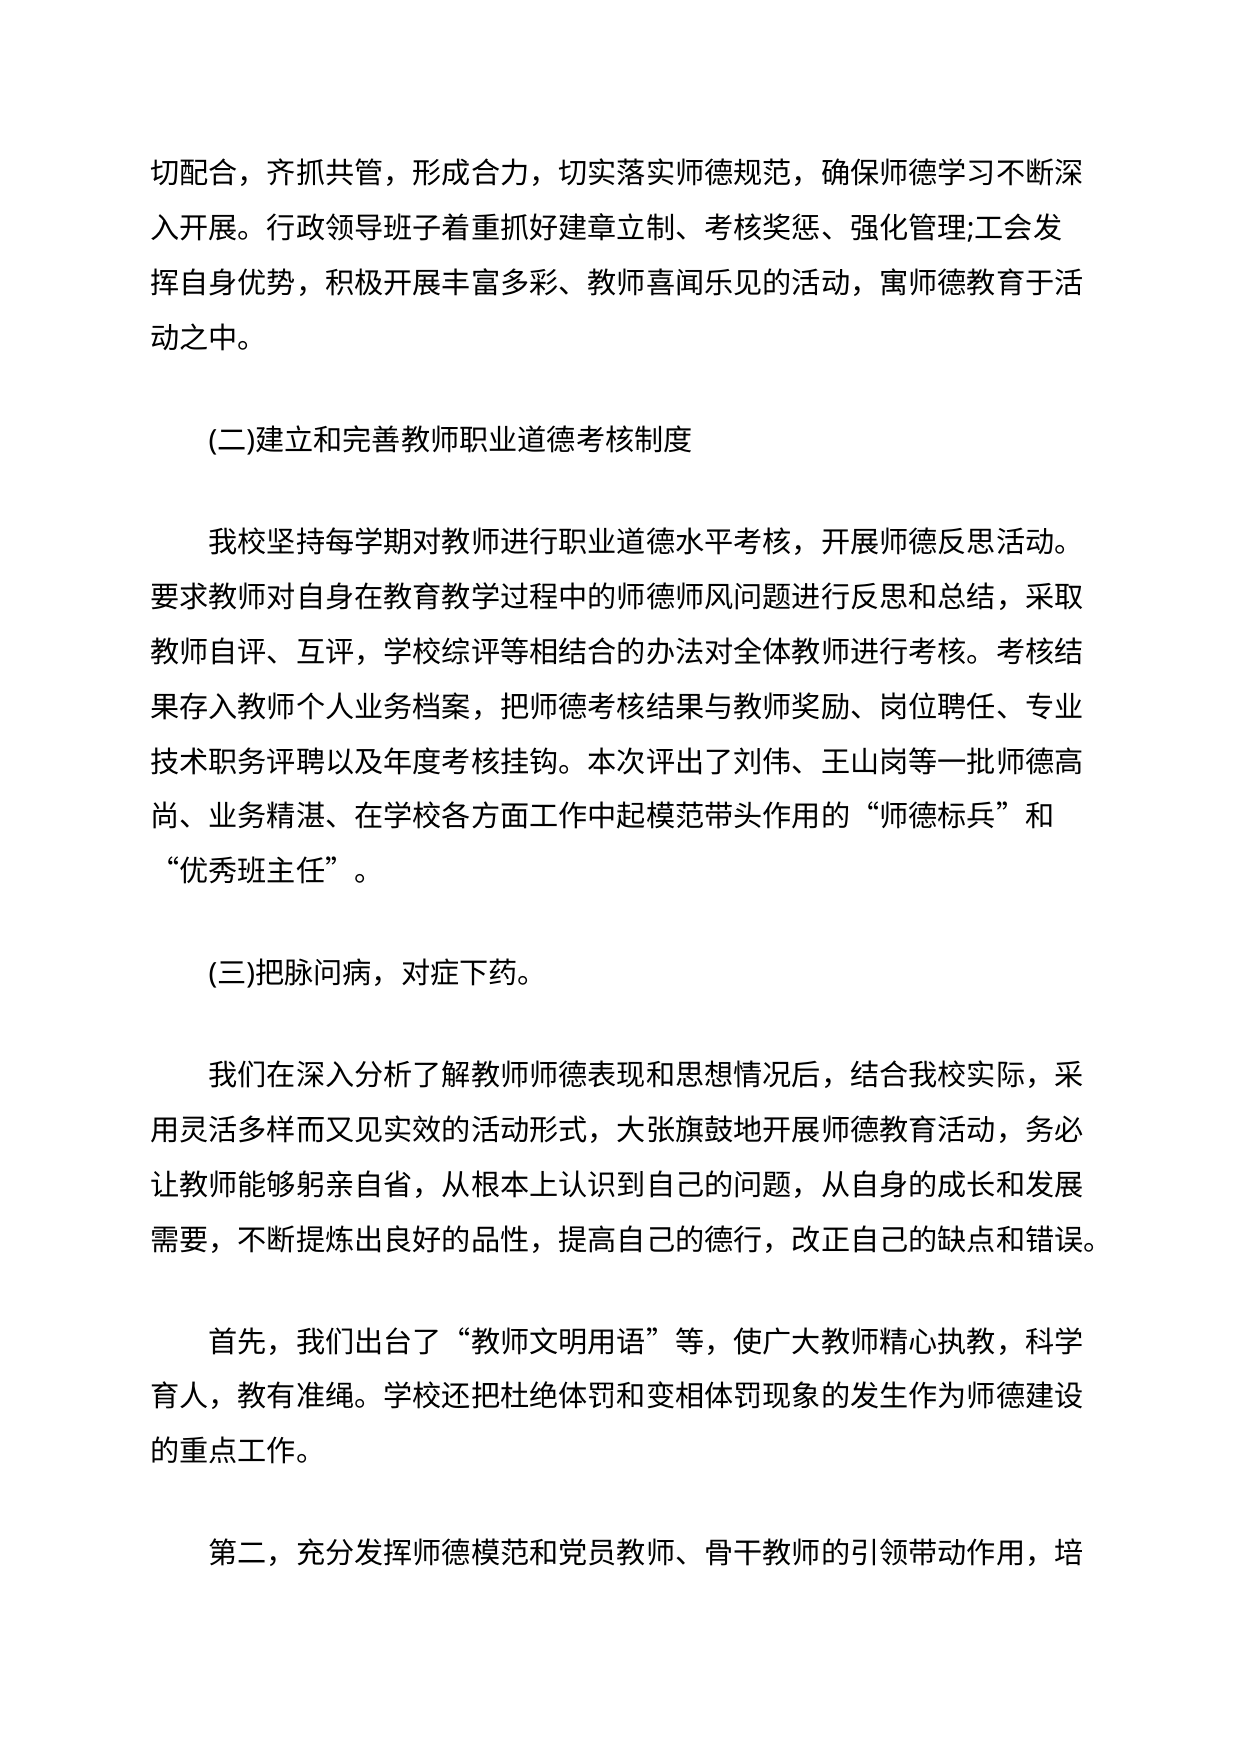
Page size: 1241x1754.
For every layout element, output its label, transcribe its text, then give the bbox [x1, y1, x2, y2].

text (三)把脉问病，对症下药。 [150, 950, 1090, 992]
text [150, 1530, 1090, 1572]
text (二)建立和完善教师职业道德考核制度 [150, 417, 1090, 459]
text 首先，我们出台了“教师文明用语”等，使广大教师精心执教，科学育人，教有准绳。学校还把杜绝体罚和变相体罚现象的发生作为师德建设的重点工作。 [150, 1318, 1090, 1470]
text 我们在深入分析了解教师师德表现和思想情况后，结合我校实际，采用灵活多样而又见实效的活动形式，大张旗鼓地开展师德教育活动，务必让教师能够躬亲自省，从根本上认识到自己的问题，从自身的成长和发展需要，不断提炼出良好的品性，提高自己的德行，改正自己的缺点和错误。 [150, 1052, 1090, 1259]
text 我校坚持每学期对教师进行职业道德水平考核，开展师德反思活动。要求教师对自身在教育教学过程中的师德师风问题进行反思和总结，采取教师自评、互评，学校综评等相结合的办法对全体教师进行考核。考核结果存入教师个人业务档案，把师德考核结果与教师奖励、岗位聘任、专业技术职务评聘以及年度考核挂钩。本次评出了刘伟、王山岗等一批师德高尚、业务精湛、在学校各方面工作中起模范带头作用的“师德标兵”和“优秀班主任”。 [150, 518, 1090, 890]
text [150, 150, 1090, 357]
